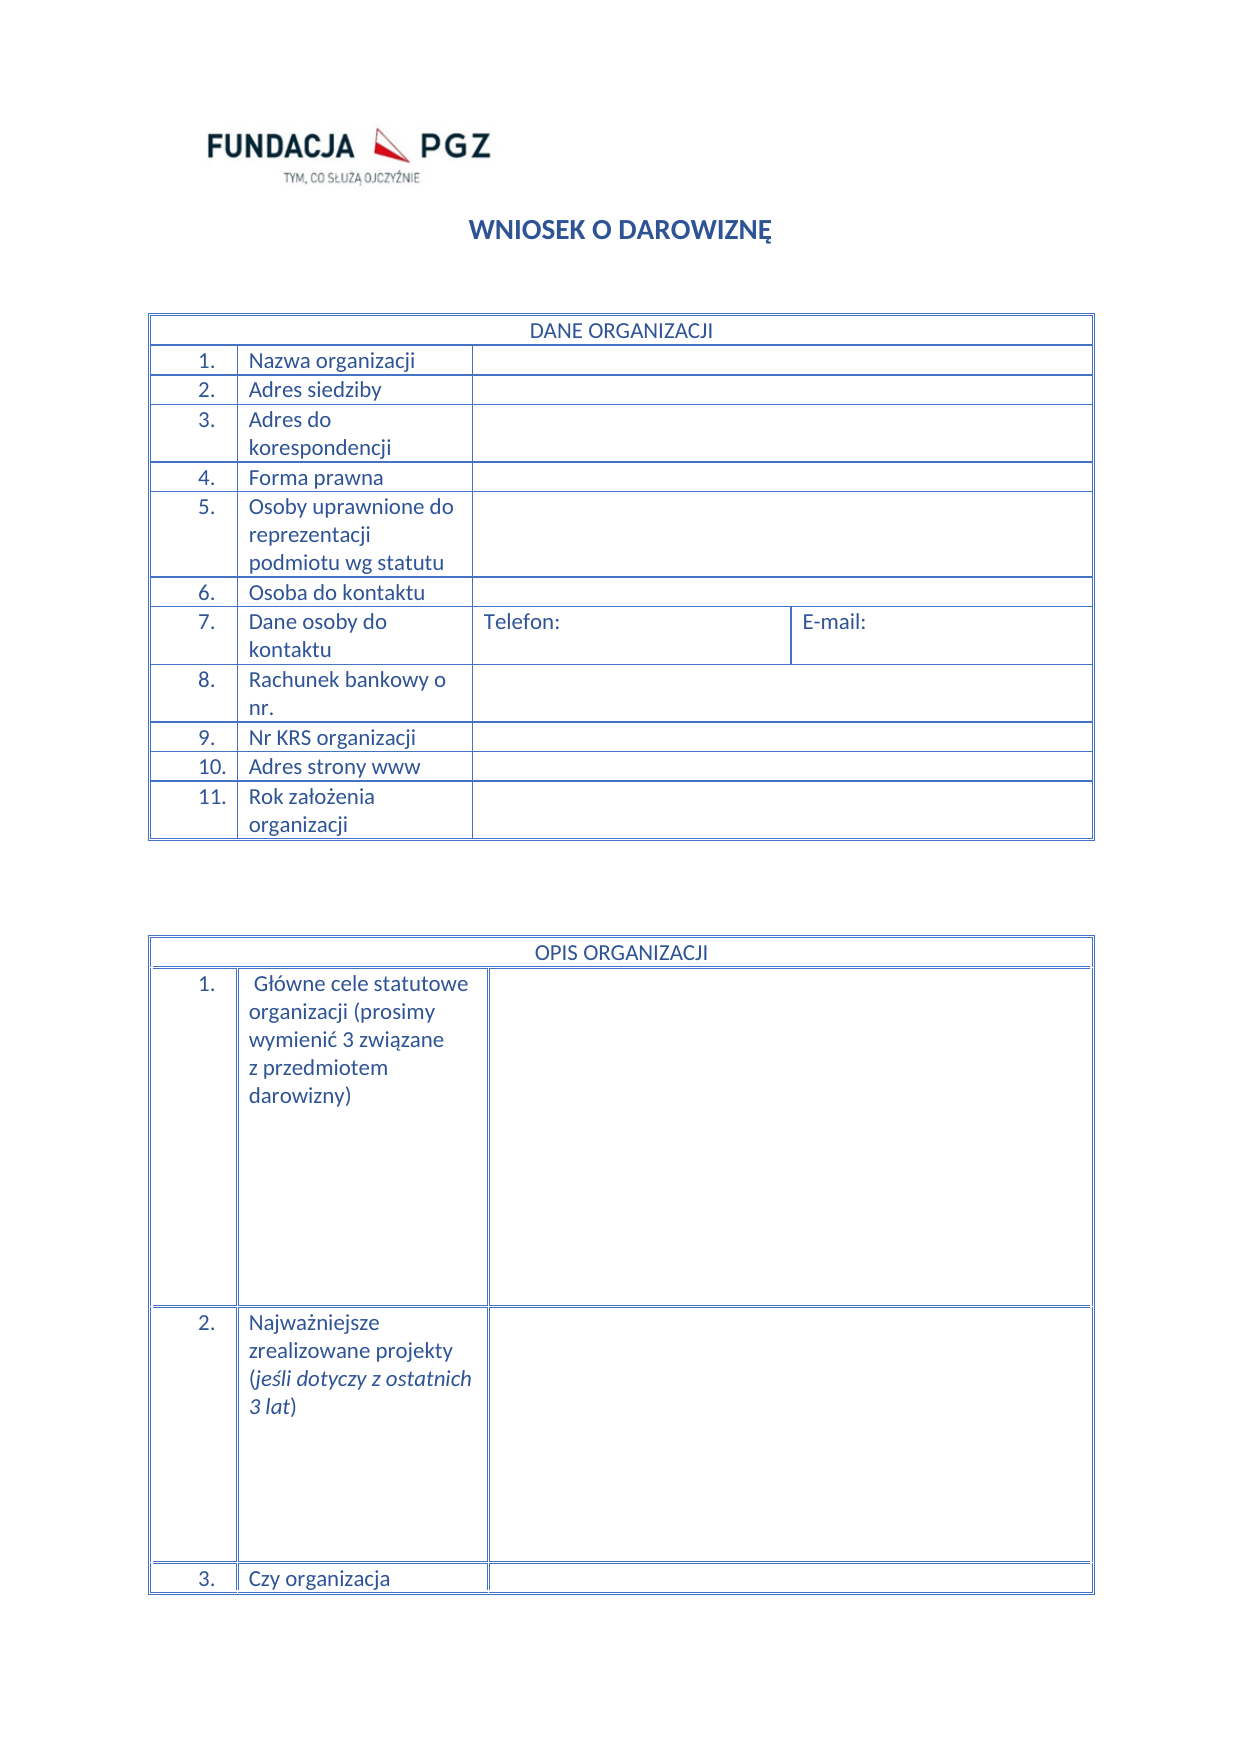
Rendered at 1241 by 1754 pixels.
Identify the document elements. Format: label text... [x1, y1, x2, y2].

table_cell [151, 966, 236, 1305]
table_cell Dane osoby do kontaktu [238, 607, 472, 663]
table_cell Nr KRS organizacji [238, 723, 472, 751]
table_cell [473, 665, 1092, 721]
table_cell [149, 1305, 237, 1561]
table_cell Najważniejsze zrealizowane projekty (jeśli dotyczy z ostatnich 3 lat) [239, 1308, 487, 1561]
table_cell Adres siedziby [238, 376, 472, 403]
table_cell [151, 723, 237, 751]
table_cell [473, 376, 1092, 403]
table_cell [151, 346, 237, 374]
table_cell Nazwa organizacji [238, 346, 472, 374]
table_cell [473, 782, 1092, 838]
table_cell [151, 607, 237, 663]
table_cell E-mail: [792, 607, 1092, 663]
table_cell [490, 966, 1092, 1305]
table_cell [151, 665, 237, 721]
table_cell [151, 376, 237, 403]
table_cell [473, 405, 1092, 461]
text WNIOSEK O DAROWIZNĘ [148, 211, 1093, 247]
table_cell [473, 463, 1092, 491]
table_cell Osoby uprawnione do reprezentacji podmiotu wg statutu [238, 492, 472, 576]
table_cell [151, 463, 237, 491]
table_cell [151, 492, 237, 576]
table_cell Rok założenia organizacji [238, 782, 472, 838]
picture [147, 101, 561, 212]
table_cell [151, 578, 237, 606]
table_cell [151, 405, 237, 461]
table_header OPIS ORGANIZACJI [151, 938, 1092, 966]
table_cell Osoba do kontaktu [238, 578, 472, 606]
table_cell [488, 1305, 1094, 1561]
table_cell [473, 723, 1092, 751]
table_cell [151, 1561, 237, 1592]
table_cell Adres do korespondencji [238, 405, 472, 461]
table_cell Telefon: [473, 607, 790, 663]
table_cell [473, 752, 1092, 780]
table_cell [151, 752, 237, 780]
table_header DANE ORGANIZACJI [151, 316, 1092, 344]
table_cell Czy organizacja otrzymała darowiznę z Fundacji PGZ [237, 1564, 488, 1592]
table_cell [473, 492, 1092, 576]
table_cell Forma prawna [238, 463, 472, 491]
table_cell [473, 578, 1092, 606]
table_cell Główne cele statutowe organizacji (prosimy wymienić 3 związane z przedmiotem darowizny) [239, 969, 487, 1305]
table_cell Adres strony www [238, 752, 472, 780]
table_cell Rachunek bankowy o nr. [238, 665, 472, 721]
table_cell [473, 346, 1092, 374]
table_cell [488, 1561, 1092, 1592]
table_cell [151, 782, 237, 838]
